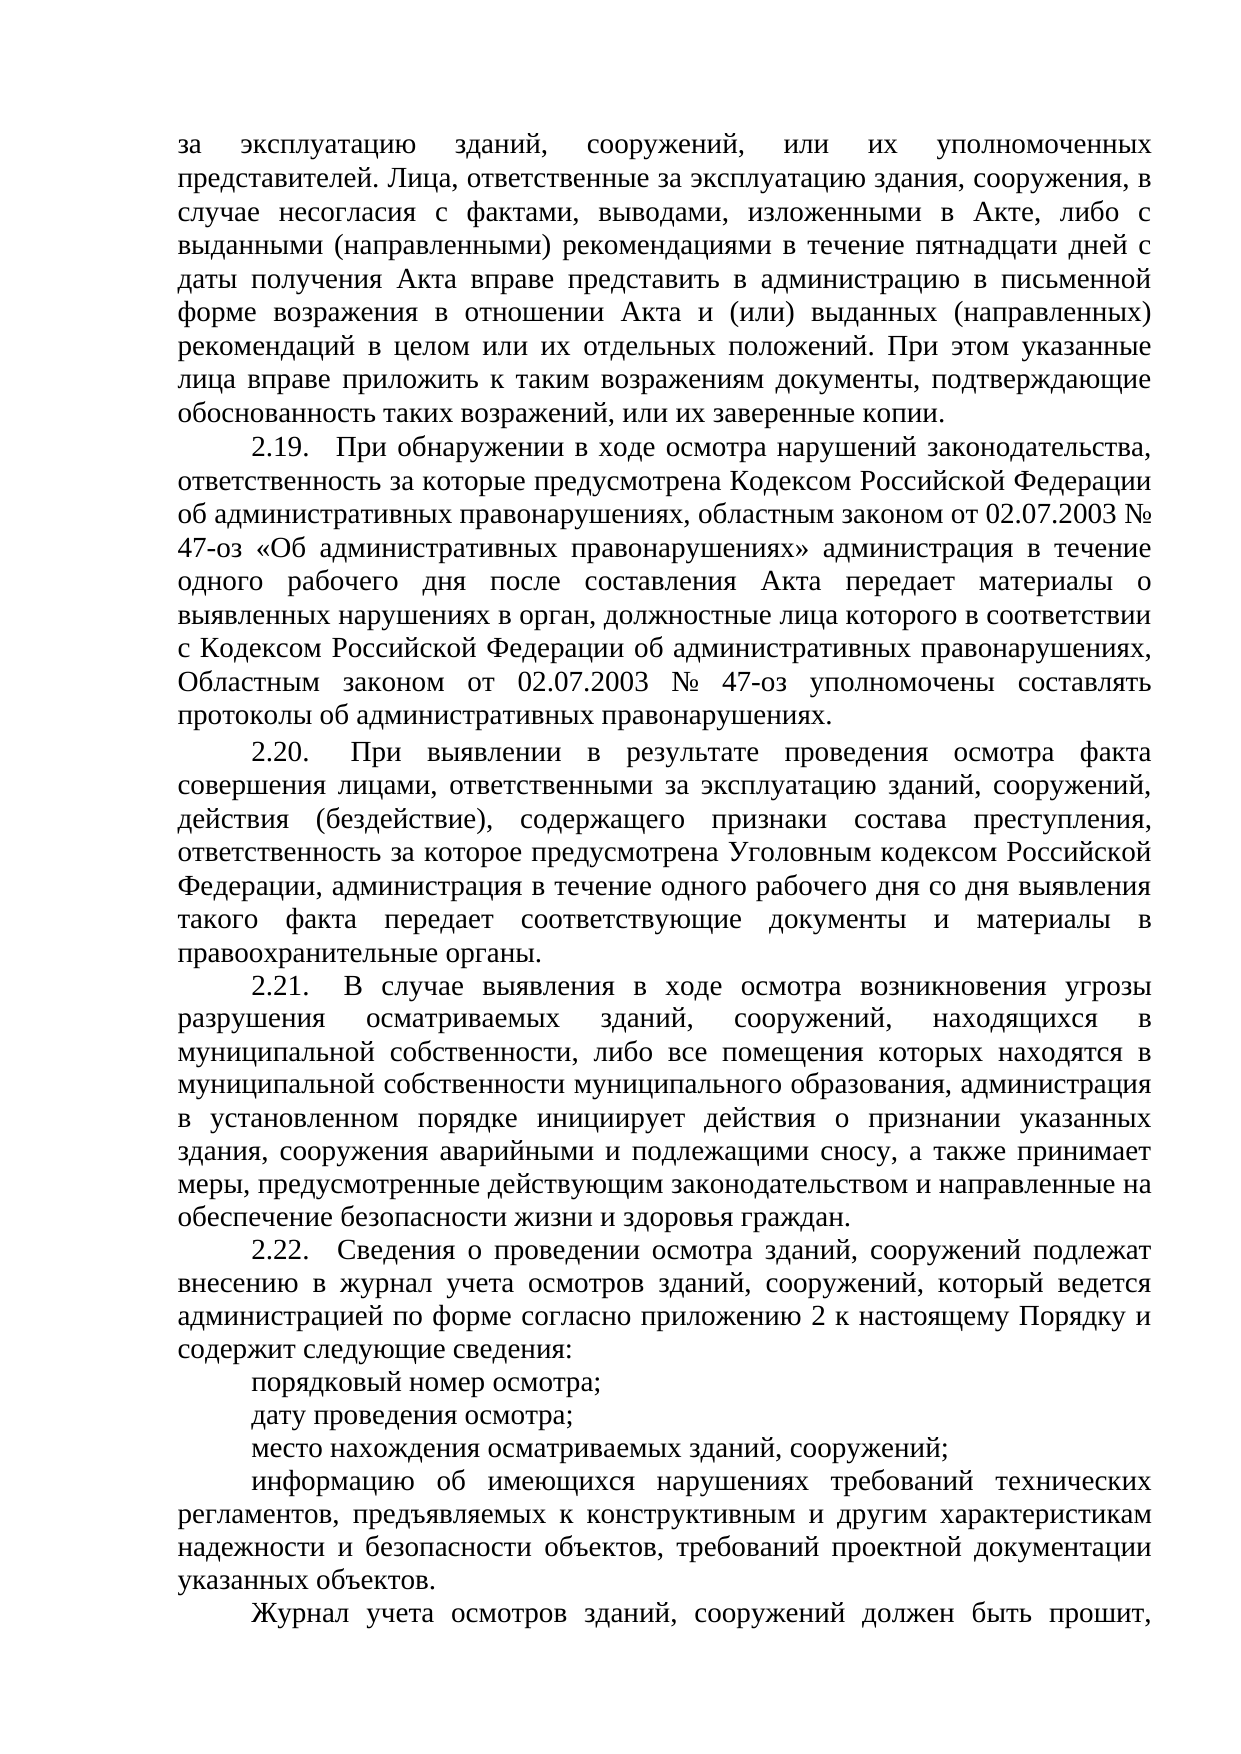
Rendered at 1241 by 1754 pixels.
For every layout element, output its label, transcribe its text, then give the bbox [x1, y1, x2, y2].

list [177, 127, 1152, 429]
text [177, 1596, 1152, 1629]
text дату проведения осмотра; [177, 1398, 1152, 1431]
list Сведения о проведении осмотра зданий, сооружений подлежат внесению в журнал учета осмотров зданий, сооружений, который ведется администрацией по форме согласно приложению 2 к настоящему Порядку и содержит следующие сведения: [177, 1233, 1152, 1365]
text место нахождения осматриваемых зданий, сооружений; [177, 1431, 1152, 1464]
list При выявлении в результате проведения осмотра факта совершения лицами, ответственными за эксплуатацию зданий, сооружений, действия (бездействие), содержащего признаки состава преступления, ответственность за которое предусмотрена Уголовным кодексом Российской Федерации, администрация в течение одного рабочего дня со дня выявления такого факта передает соответствующие документы и материалы в правоохранительные органы. [177, 734, 1152, 968]
text порядковый номер осмотра; [177, 1365, 1152, 1398]
list При обнаружении в ходе осмотра нарушений законодательства, ответственность за которые предусмотрена Кодексом Российской Федерации об административных правонарушениях, областным законом от 02.07.2003 № 47-оз «Об административных правонарушениях» администрация в течение одного рабочего дня после составления Акта передает материалы о выявленных нарушениях в орган, должностные лица которого в соответствии с Кодексом Российской Федерации об административных правонарушениях, Областным законом от 02.07.2003 № 47-оз уполномочены составлять протоколы об административных правонарушениях. [177, 429, 1152, 731]
text информацию об имеющихся нарушениях требований технических регламентов, предъявляемых к конструктивным и другим характеристикам надежности и безопасности объектов, требований проектной документации указанных объектов. [177, 1464, 1152, 1596]
list В случае выявления в ходе осмотра возникновения угрозы разрушения осматриваемых зданий, сооружений, находящихся в муниципальной собственности, либо все помещения которых находятся в муниципальной собственности муниципального образования, администрация в установленном порядке инициирует действия о признании указанных здания, сооружения аварийными и подлежащими сносу, а также принимает меры, предусмотренные действующим законодательством и направленные на обеспечение безопасности жизни и здоровья граждан. [177, 968, 1152, 1233]
